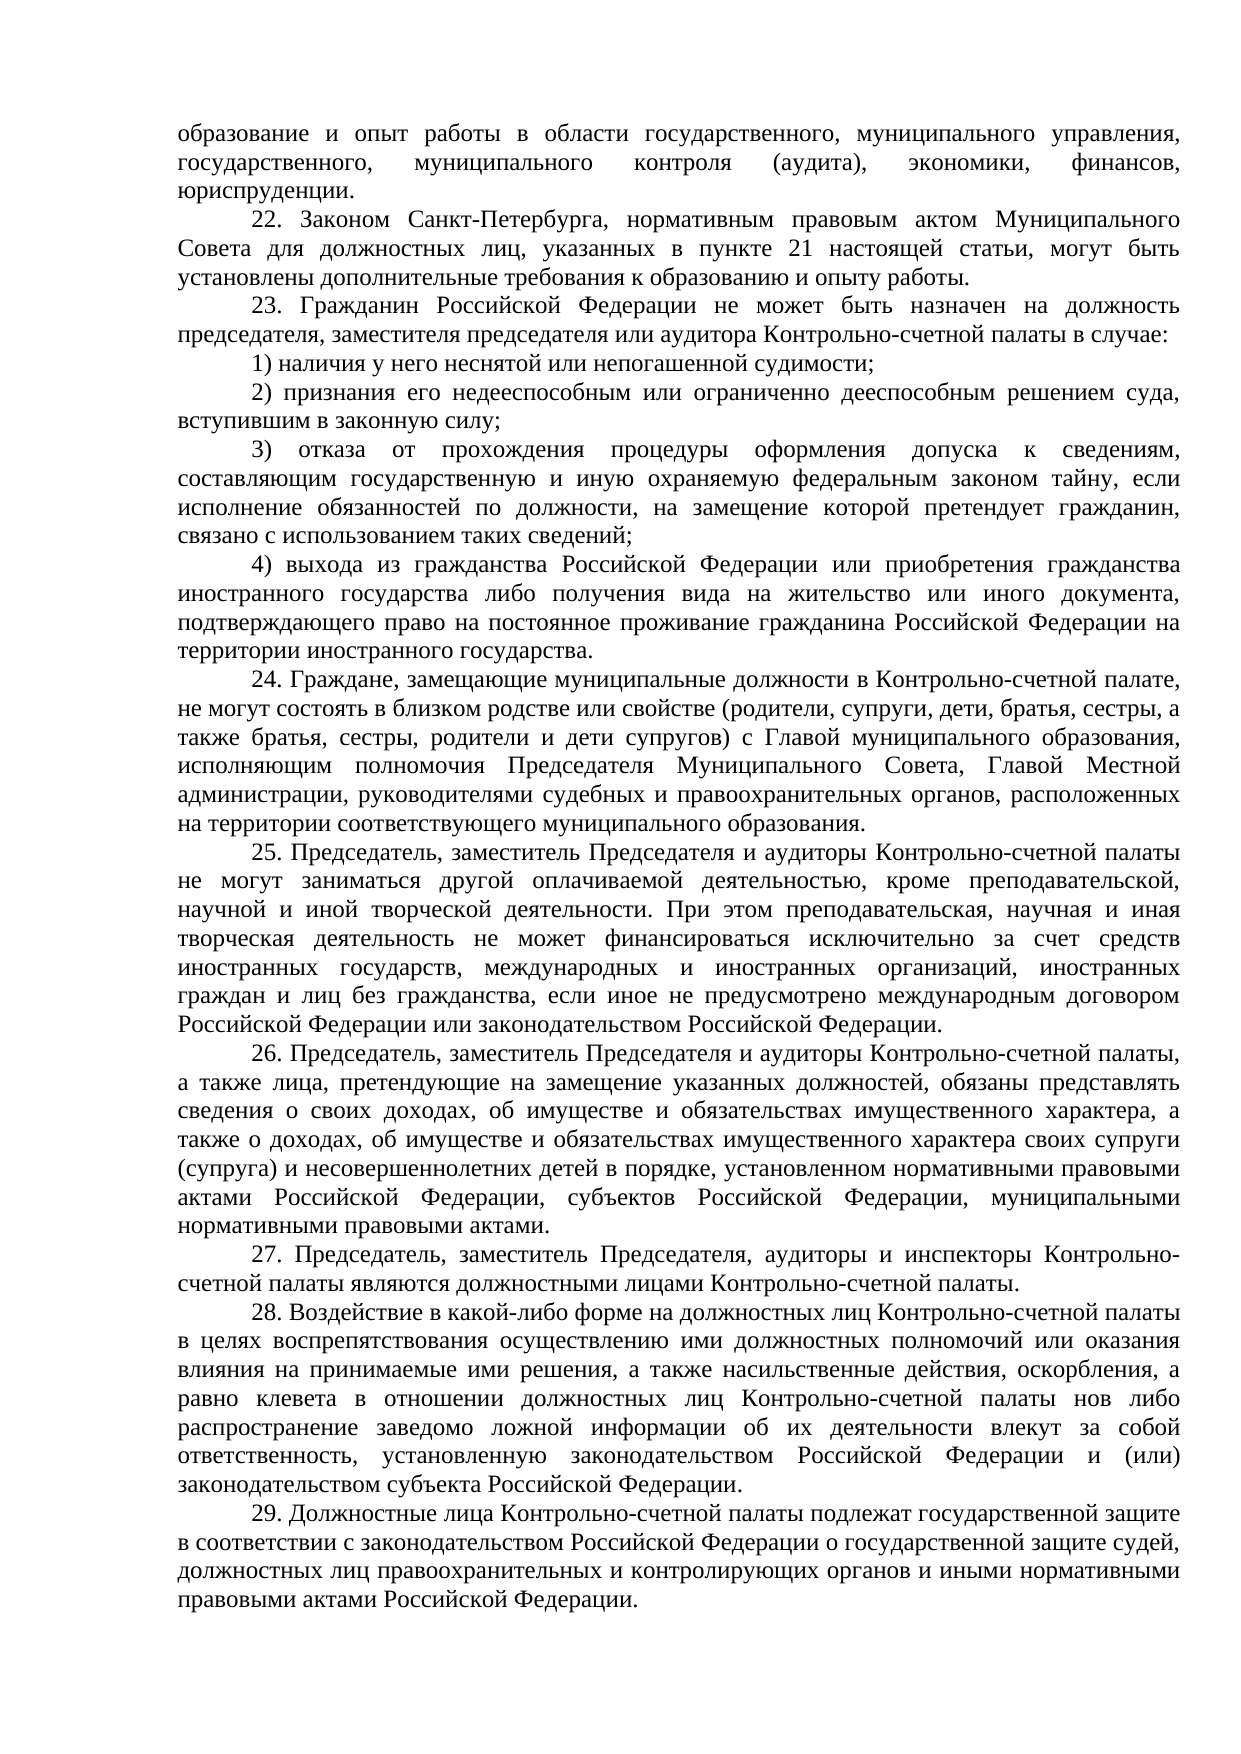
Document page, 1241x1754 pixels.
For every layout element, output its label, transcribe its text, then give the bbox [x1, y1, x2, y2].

text 2) признания его недееспособным или ограниченно дееспособным решением суда, вступившим в законную силу; [177, 377, 1181, 434]
text 26. Председатель, заместитель Председателя и аудиторы Контрольно-счетной палаты, а также лица, претендующие на замещение указанных должностей, обязаны представлять сведения о своих доходах, об имуществе и обязательствах имущественного характера, а также о доходах, об имуществе и обязательствах имущественного характера своих супруги (супруга) и несовершеннолетних детей в порядке, установленном нормативными правовыми актами Российской Федерации, субъектов Российской Федерации, муниципальными нормативными правовыми актами. [177, 1038, 1181, 1239]
text 23. Гражданин Российской Федерации не может быть назначен на должность председателя, заместителя председателя или аудитора Контрольно-счетной палаты в случае: [177, 291, 1181, 348]
text 25. Председатель, заместитель Председателя и аудиторы Контрольно-счетной палаты не могут заниматься другой оплачиваемой деятельностью, кроме преподавательской, научной и иной творческой деятельности. При этом преподавательская, научная и иная творческая деятельность не может финансироваться исключительно за счет средств иностранных государств, международных и иностранных организаций, иностранных граждан и лиц без гражданства, если иное не предусмотрено международным договором Российской Федерации или законодательством Российской Федерации. [177, 837, 1181, 1038]
text 29. Должностные лица Контрольно-счетной палаты подлежат государственной защите в соответствии с законодательством Российской Федерации о государственной защите судей, должностных лиц правоохранительных и контролирующих органов и иными нормативными правовыми актами Российской Федерации. [177, 1498, 1181, 1613]
text 3) отказа от прохождения процедуры оформления допуска к сведениям, составляющим государственную и иную охраняемую федеральным законом тайну, если исполнение обязанностей по должности, на замещение которой претендует гражданин, связано с использованием таких сведений; [177, 434, 1181, 549]
text 1) наличия у него неснятой или непогашенной судимости; [177, 348, 1181, 377]
text 24. Граждане, замещающие муниципальные должности в Контрольно-счетной палате, не могут состоять в близком родстве или свойстве (родители, супруги, дети, братья, сестры, а также братья, сестры, родители и дети супругов) с Главой муниципального образования, исполняющим полномочия Председателя Муниципального Совета, Главой Местной администрации, руководителями судебных и правоохранительных органов, расположенных на территории соответствующего муниципального образования. [177, 664, 1181, 837]
text 22. Законом Санкт-Петербурга, нормативным правовым актом Муниципального Совета для должностных лиц, указанных в пункте 21 настоящей статьи, могут быть установлены дополнительные требования к образованию и опыту работы. [177, 204, 1181, 291]
text 28. Воздействие в какой-либо форме на должностных лиц Контрольно-счетной палаты в целях воспрепятствования осуществлению ими должностных полномочий или оказания влияния на принимаемые ими решения, а также насильственные действия, оскорбления, а равно клевета в отношении должностных лиц Контрольно-счетной палаты нов либо распространение заведомо ложной информации об их деятельности влекут за собой ответственность, установленную законодательством Российской Федерации и (или) законодательством субъекта Российской Федерации. [177, 1297, 1181, 1498]
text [177, 118, 1181, 204]
text 4) выхода из гражданства Российской Федерации или приобретения гражданства иностранного государства либо получения вида на жительство или иного документа, подтверждающего право на постоянное проживание гражданина Российской Федерации на территории иностранного государства. [177, 549, 1181, 664]
text 27. Председатель, заместитель Председателя, аудиторы и инспекторы Контрольно-счетной палаты являются должностными лицами Контрольно-счетной палаты. [177, 1239, 1181, 1297]
